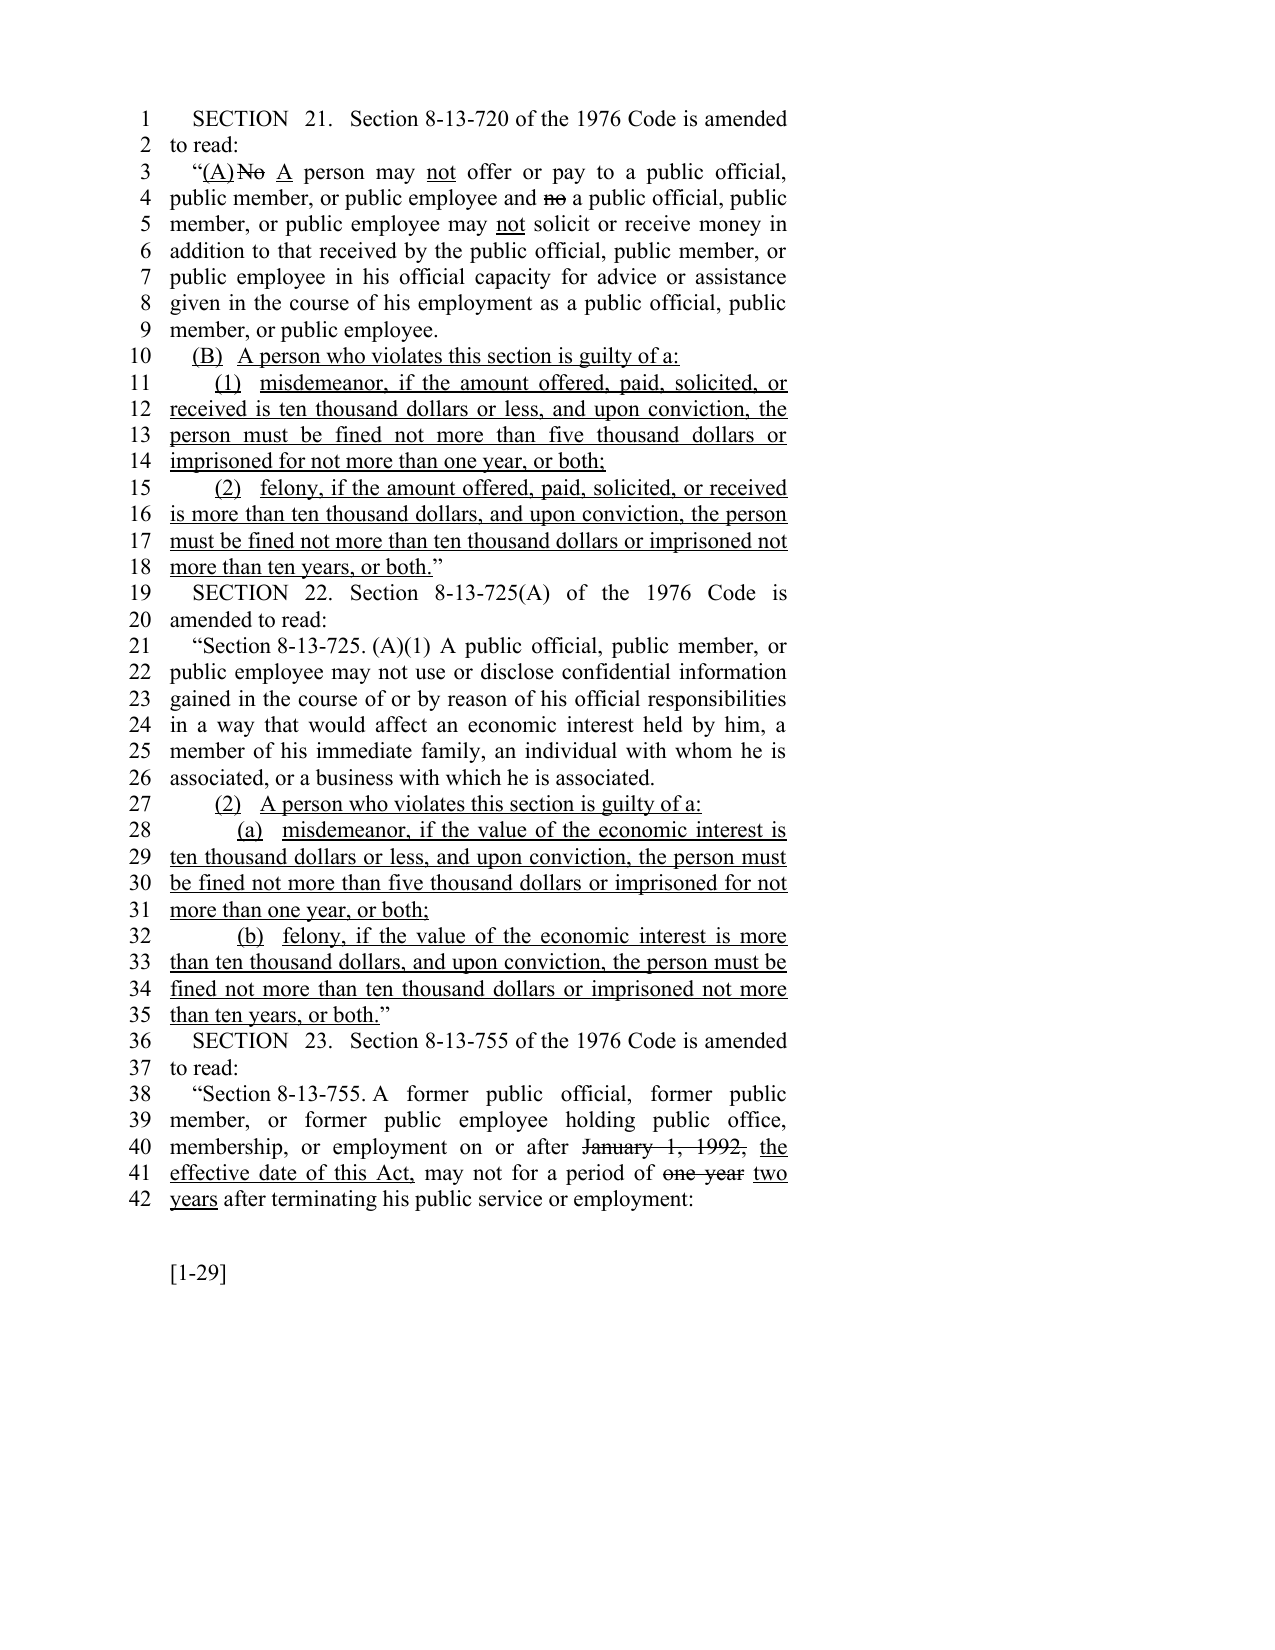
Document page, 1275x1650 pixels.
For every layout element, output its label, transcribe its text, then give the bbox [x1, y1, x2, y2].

text (1) misdemeanor, if the amount offered, paid, solicited, or received is ten thousand dollars or less, and upon conviction, the person must be fined not more than five thousand dollars or imprisoned for not more than one year, or both; [169, 368, 787, 418]
text (1) misdemeanor, if the amount offered, paid, solicited, or received is ten thousand dollars or less, and upon conviction, the person must be fined not more than five thousand dollars or imprisoned for not more than one year, or both; [169, 419, 787, 444]
text (2) felony, if the amount offered, paid, solicited, or received is more than ten thousand dollars, and upon conviction, the person must be fined not more than ten thousand dollars or imprisoned not more than ten years, or both.” [169, 474, 787, 523]
text (b) felony, if the value of the economic interest is more than ten thousand dollars, and upon conviction, the person must be fined not more than ten thousand dollars or imprisoned not more than ten years, or both.” [169, 922, 787, 971]
text “Section 8-13-725. (A)(1) A public official, public member, or public employee may not use or disclose confidential information gained in the course of or by reason of his official responsibilities in a way that would affect an economic interest held by him, a member of his immediate family, an individual with whom he is associated, or a business with which he is associated. [169, 632, 787, 790]
text SECTION 21. Section 8-13-720 of the 1976 Code is amended to read: [169, 105, 787, 158]
text (B) A person who violates this section is guilty of a: [169, 342, 787, 368]
text “Section 8-13-755. A former public official, former public member, or former public employee holding public office, membership, or employment on or after January 1, 1992, the effective date of this Act, may not for a period of one year two years after terminating his public service or employment: [169, 1080, 787, 1212]
text (a) misdemeanor, if the value of the economic interest is ten thousand dollars or less, and upon conviction, the person must be fined not more than five thousand dollars or imprisoned for not more than one year, or both; [169, 893, 787, 922]
text (a) misdemeanor, if the value of the economic interest is ten thousand dollars or less, and upon conviction, the person must be fined not more than five thousand dollars or imprisoned for not more than one year, or both; [169, 867, 787, 892]
text (b) felony, if the value of the economic interest is more than ten thousand dollars, and upon conviction, the person must be fined not more than ten thousand dollars or imprisoned not more than ten years, or both.” [169, 972, 787, 998]
text (2) felony, if the amount offered, paid, solicited, or received is more than ten thousand dollars, and upon conviction, the person must be fined not more than ten thousand dollars or imprisoned not more than ten years, or both.” [169, 551, 787, 579]
text (2) felony, if the amount offered, paid, solicited, or received is more than ten thousand dollars, and upon conviction, the person must be fined not more than ten thousand dollars or imprisoned not more than ten years, or both.” [169, 524, 787, 550]
text (b) felony, if the value of the economic interest is more than ten thousand dollars, and upon conviction, the person must be fined not more than ten thousand dollars or imprisoned not more than ten years, or both.” [169, 999, 787, 1027]
text (1) misdemeanor, if the amount offered, paid, solicited, or received is ten thousand dollars or less, and upon conviction, the person must be fined not more than five thousand dollars or imprisoned for not more than one year, or both; [169, 445, 787, 474]
text (2) A person who violates this section is guilty of a: [169, 790, 787, 817]
text (a) misdemeanor, if the value of the economic interest is ten thousand dollars or less, and upon conviction, the person must be fined not more than five thousand dollars or imprisoned for not more than one year, or both; [169, 817, 787, 866]
text “(A) No A person may not offer or pay to a public official, public member, or public employee and no a public official, public member, or public employee may not solicit or receive money in addition to that received by the public official, public member, or public employee in his official capacity for advice or assistance given in the course of his employment as a public official, public member, or public employee. [169, 158, 787, 342]
text SECTION 23. Section 8-13-755 of the 1976 Code is amended to read: [169, 1027, 787, 1080]
text SECTION 22. Section 8-13-725(A) of the 1976 Code is amended to read: [169, 579, 787, 632]
